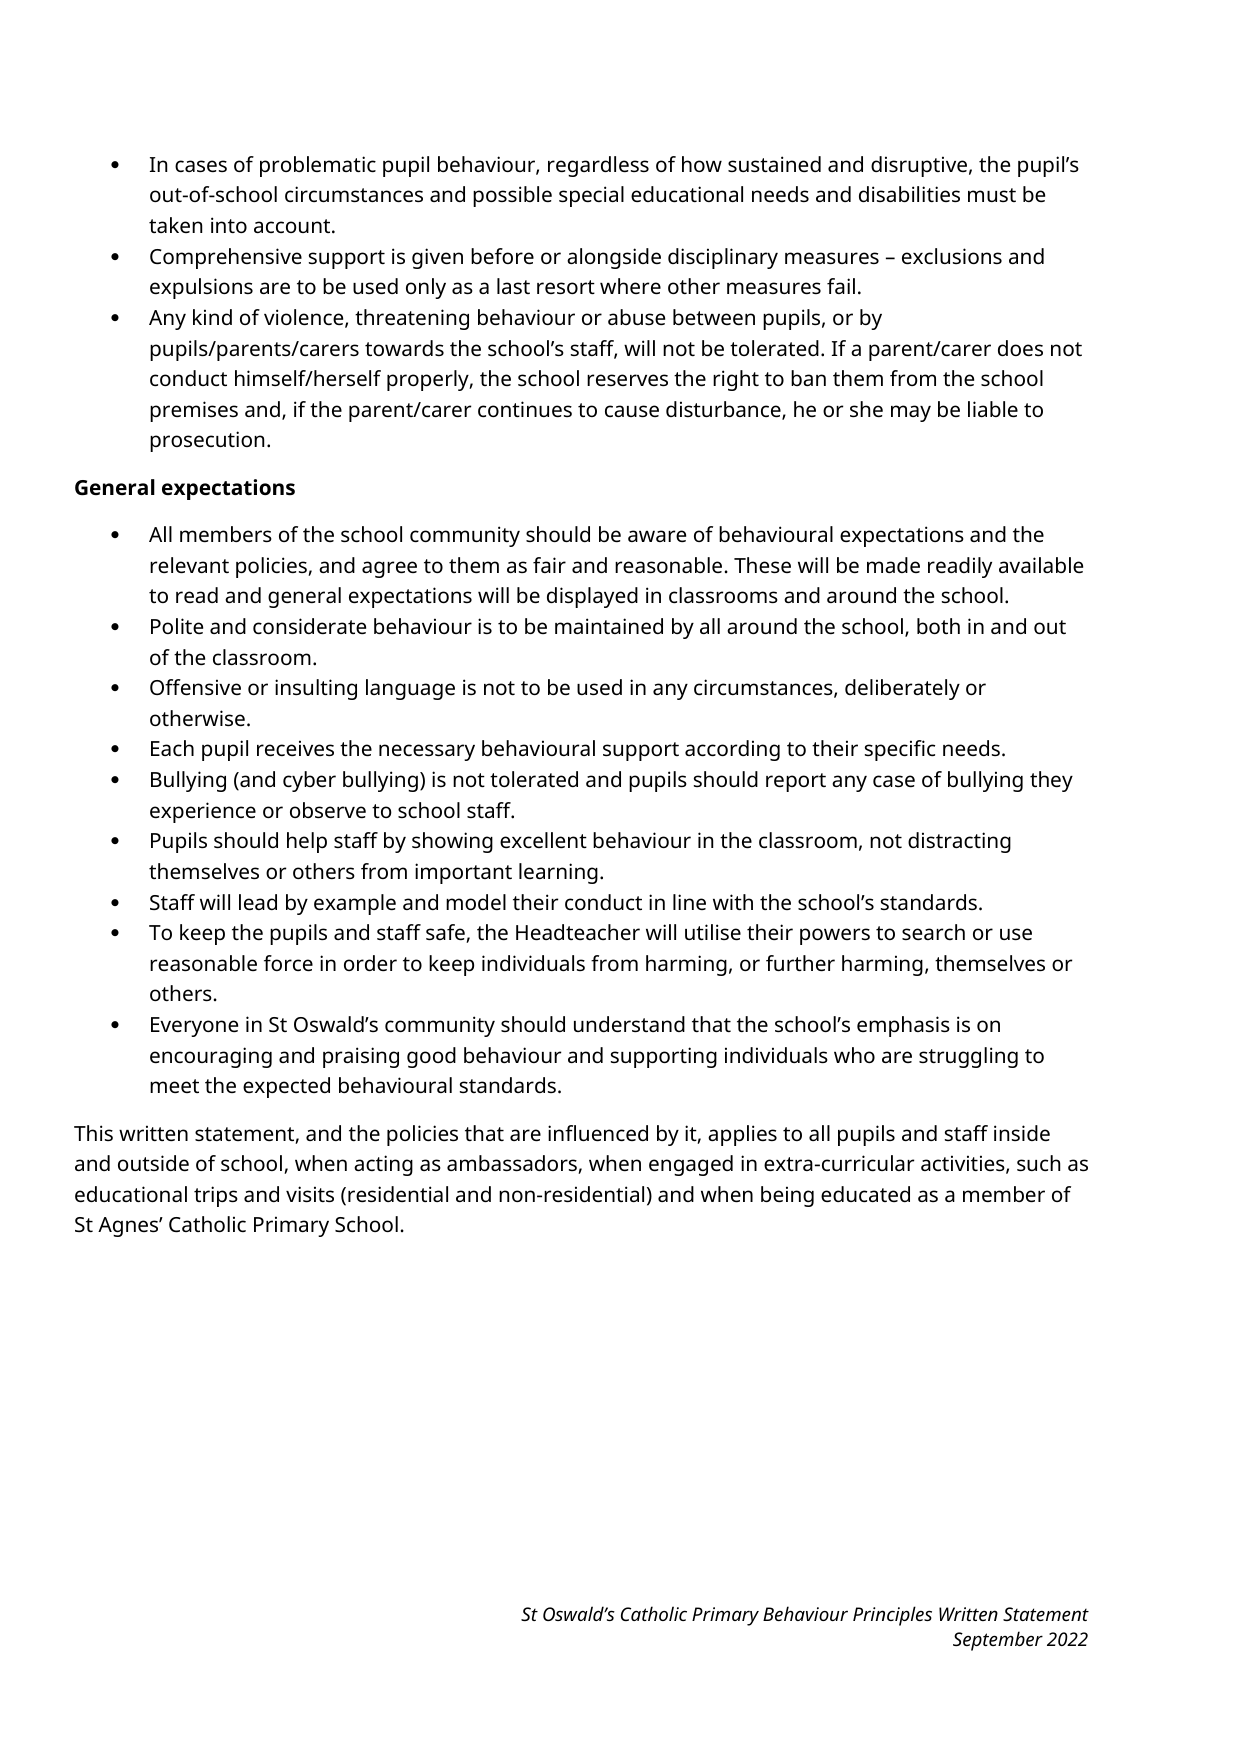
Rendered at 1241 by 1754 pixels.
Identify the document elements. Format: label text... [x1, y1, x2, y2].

list Pupils should help staff by showing excellent behaviour in the classroom, not distracting themselves or others from important learning. [111, 826, 1090, 886]
list To keep the pupils and staff safe, the Headteacher will utilise their powers to search or use reasonable force in order to keep individuals from harming, or further harming, themselves or others. [111, 918, 1090, 1008]
list Each pupil receives the necessary behavioural support according to their specific needs. [111, 734, 1090, 763]
list Polite and considerate behaviour is to be maintained by all around the school, both in and out of the classroom. [111, 612, 1090, 671]
list Bullying (and cyber bullying) is not tolerated and pupils should report any case of bullying they experience or observe to school staff. [111, 765, 1090, 824]
list In cases of problematic pupil behaviour, regardless of how sustained and disruptive, the pupil’s out-of-school circumstances and possible special educational needs and disabilities must be taken into account. [111, 150, 1090, 240]
list Everyone in St Oswald’s community should understand that the school’s emphasis is on encouraging and praising good behaviour and supporting individuals who are struggling to meet the expected behavioural standards. [111, 1010, 1090, 1100]
list Comprehensive support is given before or alongside disciplinary measures – exclusions and expulsions are to be used only as a last resort where other measures fail. [111, 242, 1090, 301]
list Offensive or insulting language is not to be used in any circumstances, deliberately or otherwise. [111, 673, 1090, 732]
text This written statement, and the policies that are influenced by it, applies to all pupils and staff inside and outside of school, when acting as ambassadors, when engaged in extra-curricular activities, such as educational trips and visits (residential and non-residential) and when being educated as a member of St Agnes’ Catholic Primary School. [74, 1119, 1090, 1269]
list All members of the school community should be aware of behavioural expectations and the relevant policies, and agree to them as fair and reasonable. These will be made readily available to read and general expectations will be displayed in classrooms and around the school. [111, 520, 1090, 610]
text General expectations [74, 473, 1090, 501]
list Any kind of violence, threatening behaviour or abuse between pupils, or by pupils/parents/carers towards the school’s staff, will not be tolerated. If a parent/carer does not conduct himself/herself properly, the school reserves the right to ban them from the school premises and, if the parent/carer continues to cause disturbance, he or she may be liable to prosecution. [111, 303, 1090, 454]
list Staff will lead by example and model their conduct in line with the school’s standards. [111, 888, 1090, 916]
